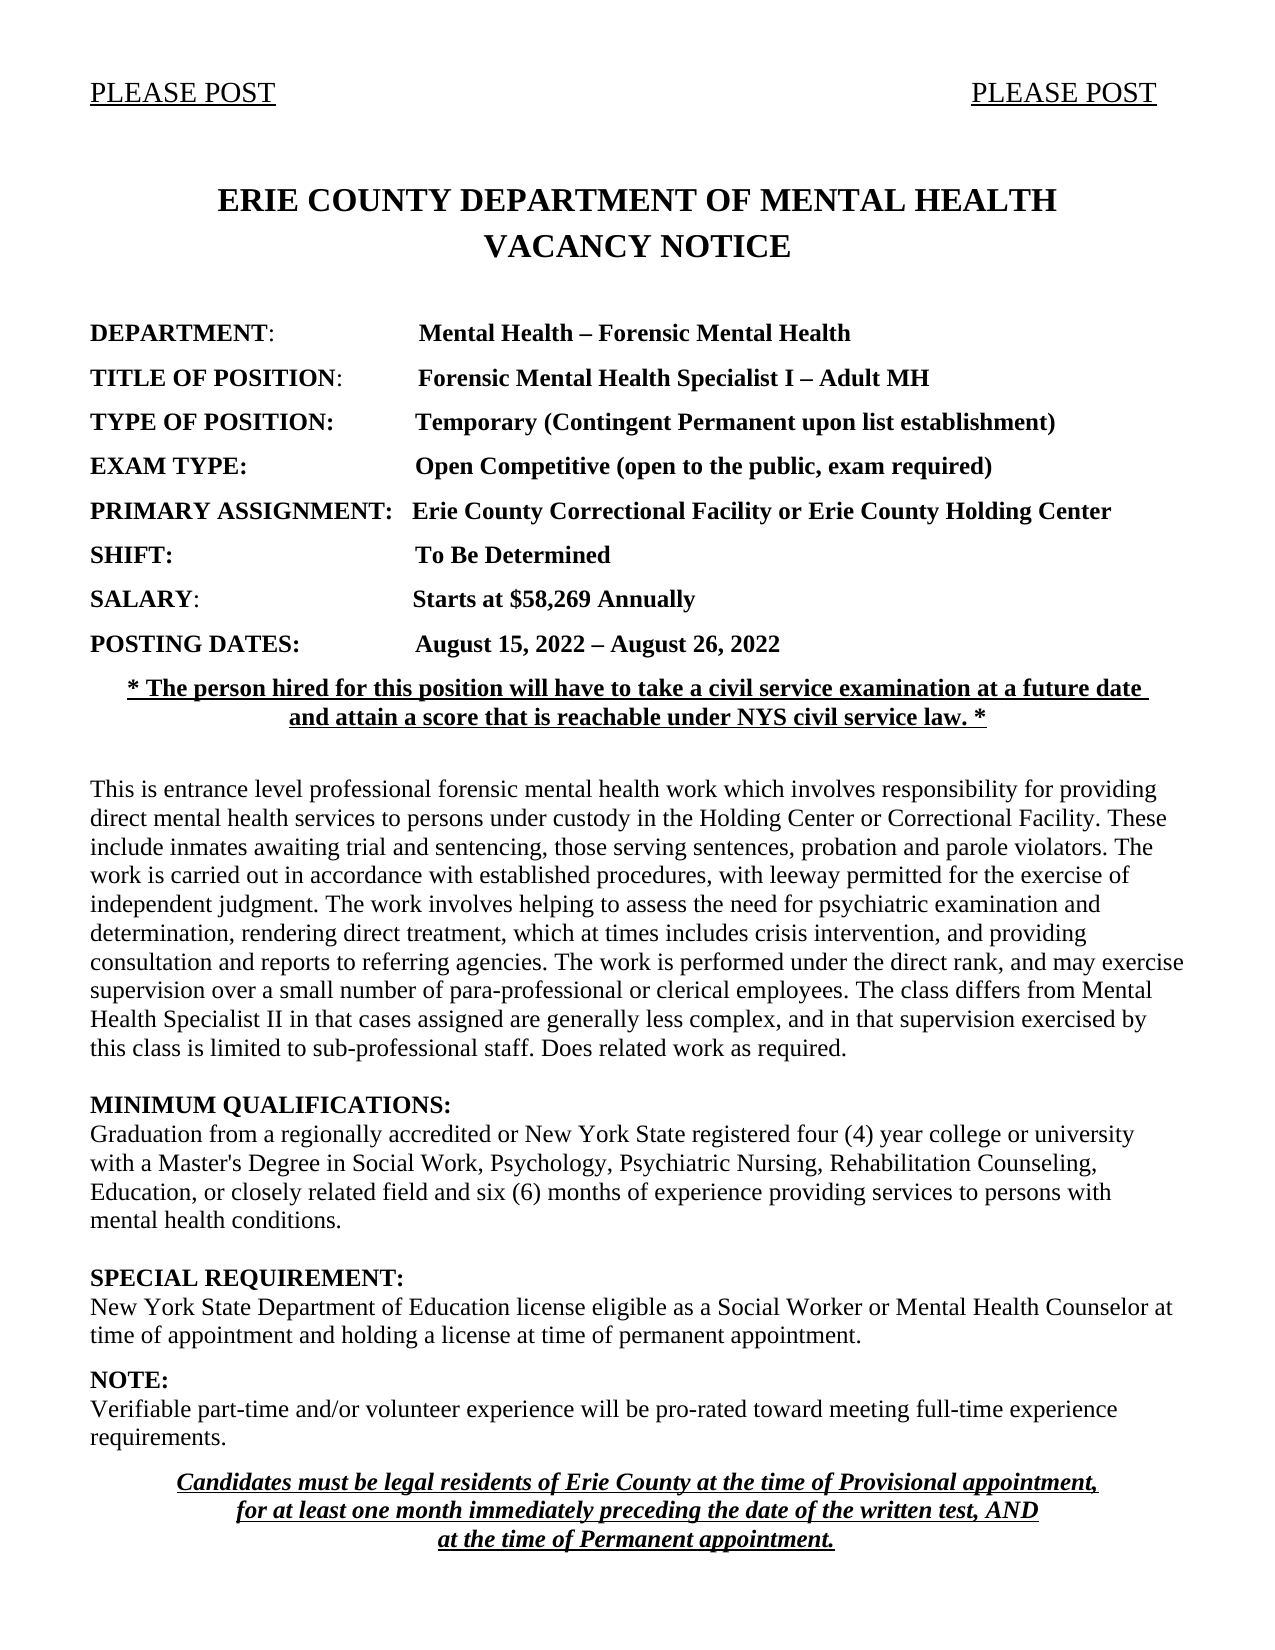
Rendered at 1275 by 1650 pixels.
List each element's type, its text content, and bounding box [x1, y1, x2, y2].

text PLEASE POST PLEASE POST [90, 75, 1185, 108]
text EXAM TYPE: Open Competitive (open to the public, exam required) [90, 451, 1185, 480]
text SALARY: Starts at $58,269 Annually [90, 584, 1185, 613]
text This is entrance level professional forensic mental health work which involves responsibility for providing direct mental health services to persons under custody in the Holding Center or Correctional Facility. These include inmates awaiting trial and sentencing, those serving sentences, probation and parole violators. The work is carried out in accordance with established procedures, with leeway permitted for the exercise of independent judgment. The work involves helping to assess the need for psychiatric examination and determination, rendering direct treatment, which at times includes crisis intervention, and providing consultation and reports to referring agencies. The work is performed under the direct rank, and may exercise supervision over a small number of para-professional or clerical employees. The class differs from Mental Health Specialist II in that cases assigned are generally less complex, and in that supervision exercised by this class is limited to sub-professional staff. Does related work as required. [90, 774, 1185, 1062]
text ERIE COUNTY DEPARTMENT OF MENTAL HEALTH [90, 181, 1185, 219]
text TITLE OF POSITION: Forensic Mental Health Specialist I – Adult MH [90, 363, 1185, 391]
text DEPARTMENT: Mental Health – Forensic Mental Health [90, 318, 1185, 347]
text Candidates must be legal residents of Erie County at the time of Provisional appointment, for at least one month immediately preceding the date of the written test, AND at the time of Permanent appointment. [90, 1467, 1185, 1553]
text New York State Department of Education license eligible as a Social Worker or Mental Health Counselor at time of appointment and holding a license at time of permanent appointment. [90, 1292, 1185, 1349]
text Graduation from a regionally accredited or New York State registered four (4) year college or university with a Master's Degree in Social Work, Psychology, Psychiatric Nursing, Rehabilitation Counseling, Education, or closely related field and six (6) months of experience providing services to persons with mental health conditions. [90, 1119, 1185, 1234]
text NOTE: Verifiable part-time and/or volunteer experience will be pro-rated toward meeting full-time experience requirements. [90, 1365, 1185, 1451]
text * The person hired for this position will have to take a civil service examination at a future date and attain a score that is reachable under NYS civil service law. * [90, 673, 1185, 759]
text MINIMUM QUALIFICATIONS: [90, 1091, 1185, 1119]
text TYPE OF POSITION: Temporary (Contingent Permanent upon list establishment) [90, 407, 1185, 436]
text VACANCY NOTICE [90, 227, 1185, 303]
text SHIFT: To Be Determined [90, 540, 1185, 569]
text POSTING DATES: August 15, 2022 – August 26, 2022 [90, 629, 1185, 658]
text SPECIAL REQUIREMENT: [90, 1263, 1185, 1292]
text PRIMARY ASSIGNMENT: Erie County Correctional Facility or Erie County Holding Center [90, 496, 1185, 524]
